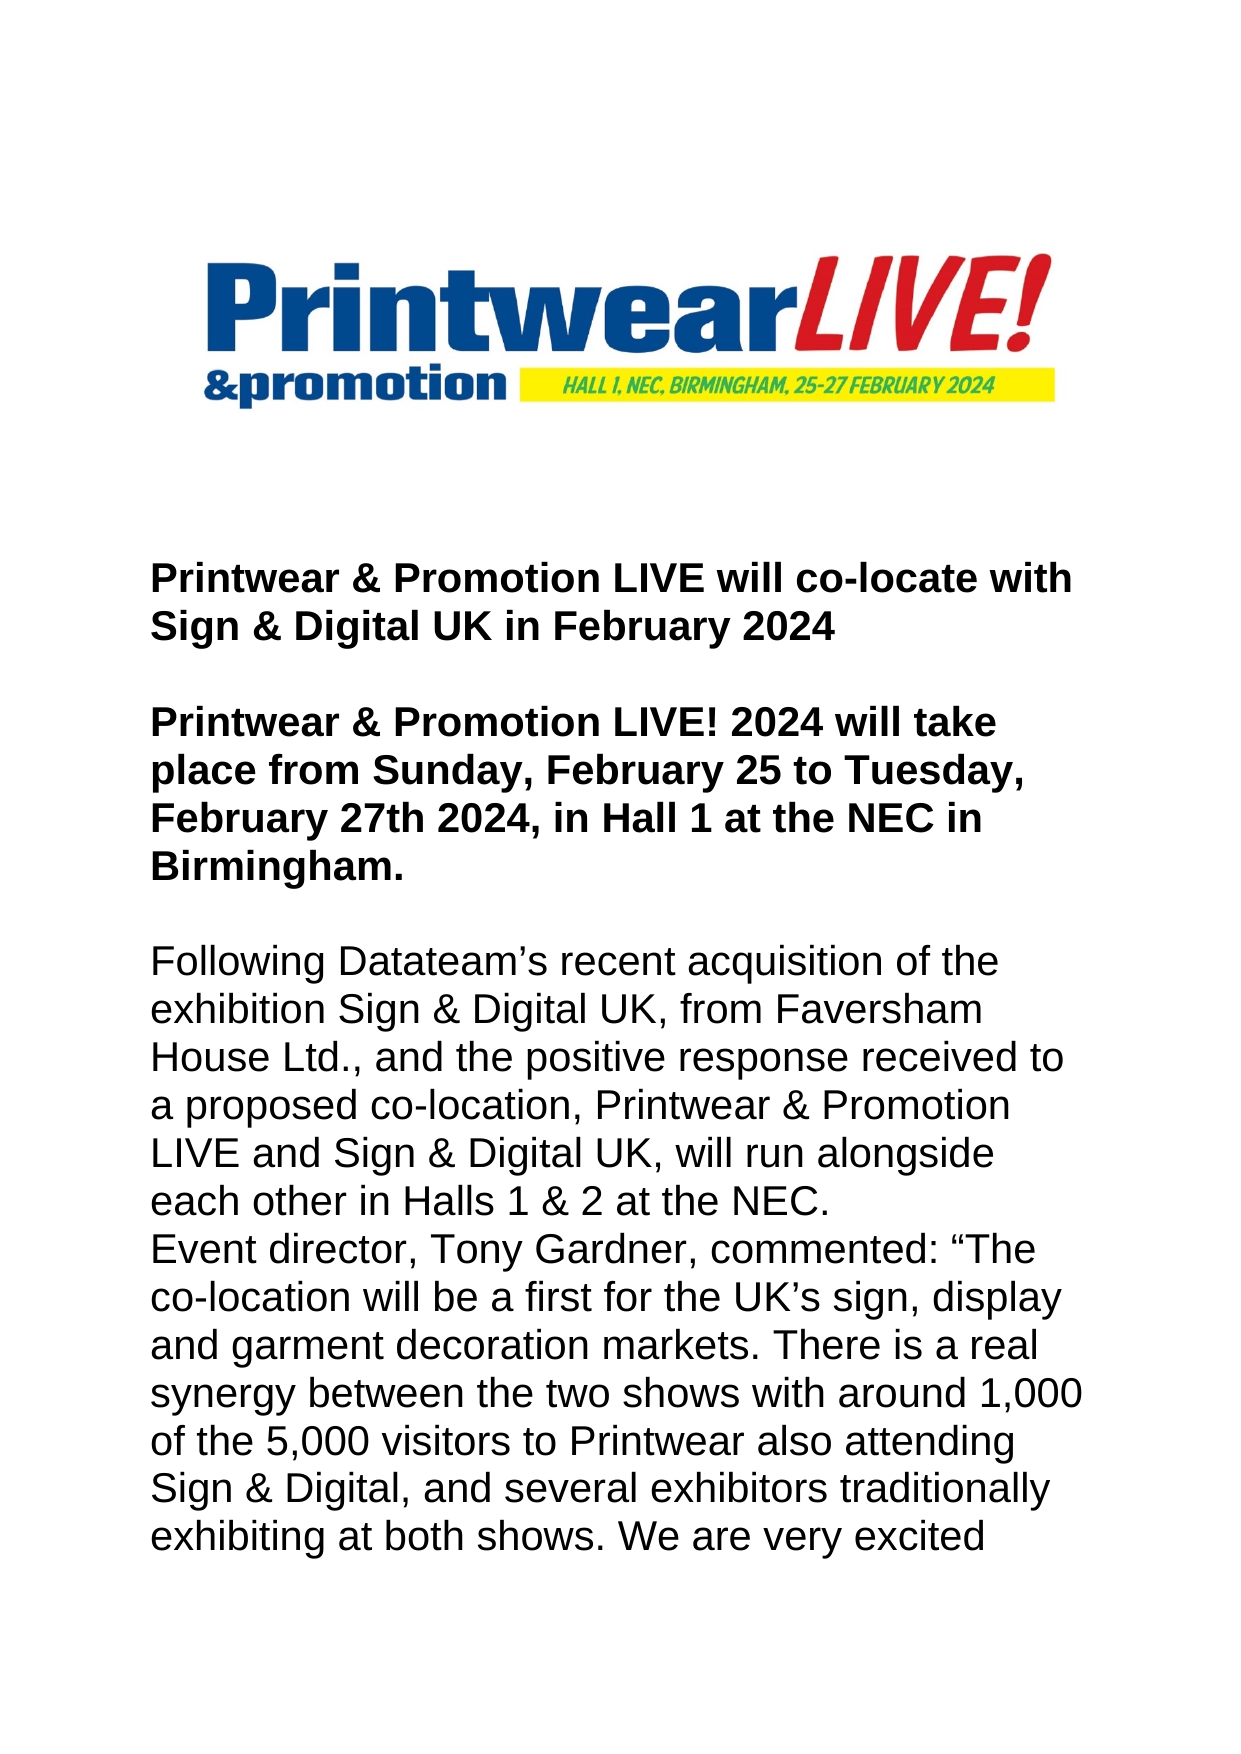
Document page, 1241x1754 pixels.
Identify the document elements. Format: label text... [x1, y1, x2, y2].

text Printwear & Promotion LIVE! 2024 will take place from Sunday, February 25 to Tuesday, February 27th 2024, in Hall 1 at the NEC in Birmingham. [150, 697, 1090, 889]
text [150, 1224, 1090, 1560]
text Following Datateam’s recent acquisition of the exhibition Sign & Digital UK, from Faversham House Ltd., and the positive response received to a proposed co-location, Printwear & Promotion LIVE and Sign & Digital UK, will run alongside each other in Halls 1 & 2 at the NEC. [150, 937, 1090, 1224]
picture [150, 150, 1091, 506]
text Printwear & Promotion LIVE will co-locate with Sign & Digital UK in February 2024 [150, 553, 1090, 649]
